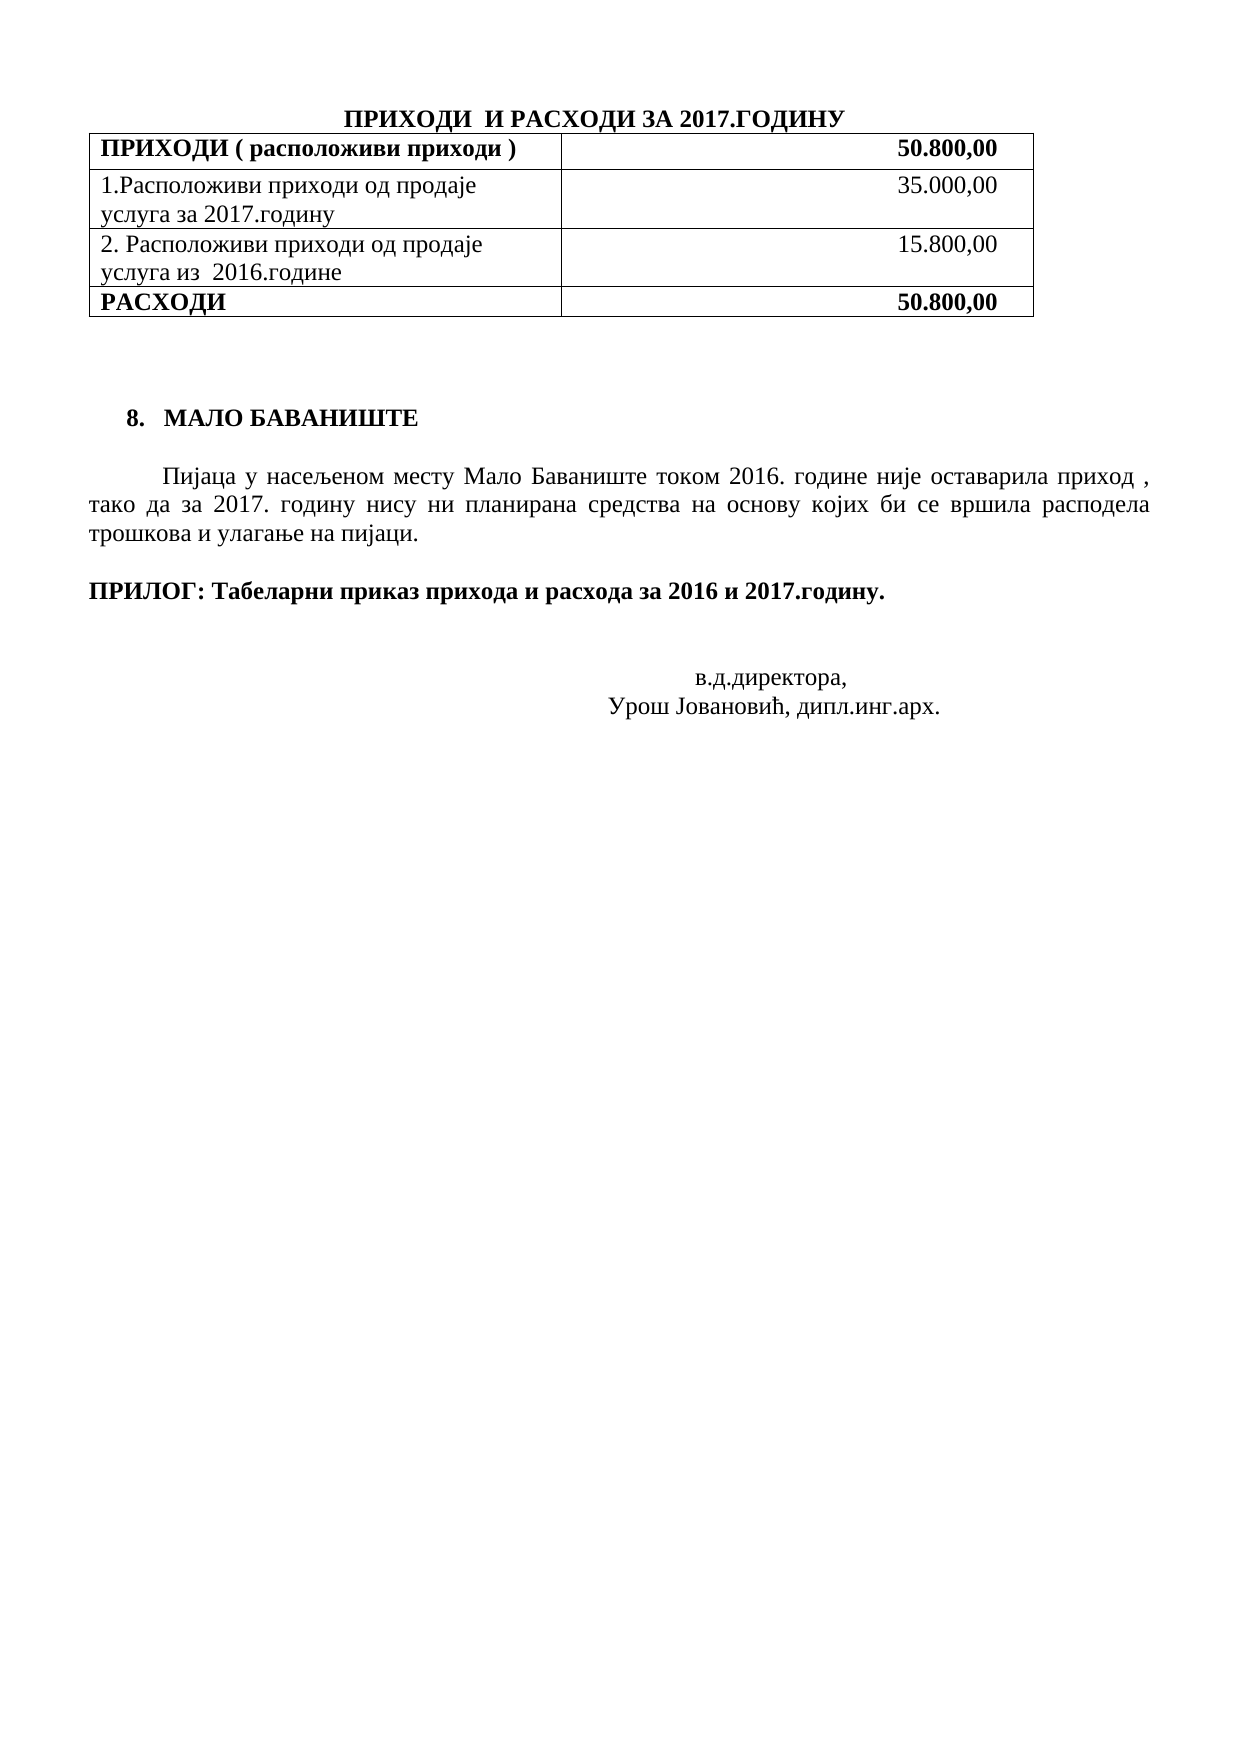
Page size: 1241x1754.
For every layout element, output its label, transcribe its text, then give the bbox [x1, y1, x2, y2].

table_cell 50.800,00 [562, 287, 1033, 316]
table_cell 2. Расположиви приходи од продаје услуга из 2016.године [90, 229, 561, 286]
list МАЛО БАВАНИШТЕ [126, 403, 1152, 432]
table_cell 35.000,00 [562, 170, 1033, 228]
table_cell 1.Расположиви приходи од продаје услуга за 2017.годину [90, 170, 561, 228]
table_cell РАСХОДИ [90, 287, 561, 316]
table_header 50.800,00 [562, 134, 1033, 169]
table_header ПРИХОДИ ( расположиви приходи ) [90, 134, 561, 169]
text Урош Јовановић, дипл.инг.арх. [89, 691, 1152, 719]
text Пијаца у насељеном месту Мало Баваниште током 2016. године није оставарила приход , тако да за 2017. годину нису ни планирана средства на основу којих би се вршила расподела трошкова и улагање на пијаци. [89, 461, 1152, 547]
text в.д.директора, [89, 662, 1152, 691]
text ПРИЛОГ: Табеларни приказ прихода и расхода за 2016 и 2017.годину. [89, 576, 1152, 604]
text ПРИХОДИ И РАСХОДИ ЗА 2017.ГОДИНУ [89, 104, 1152, 132]
table_cell 15.800,00 [562, 229, 1033, 286]
